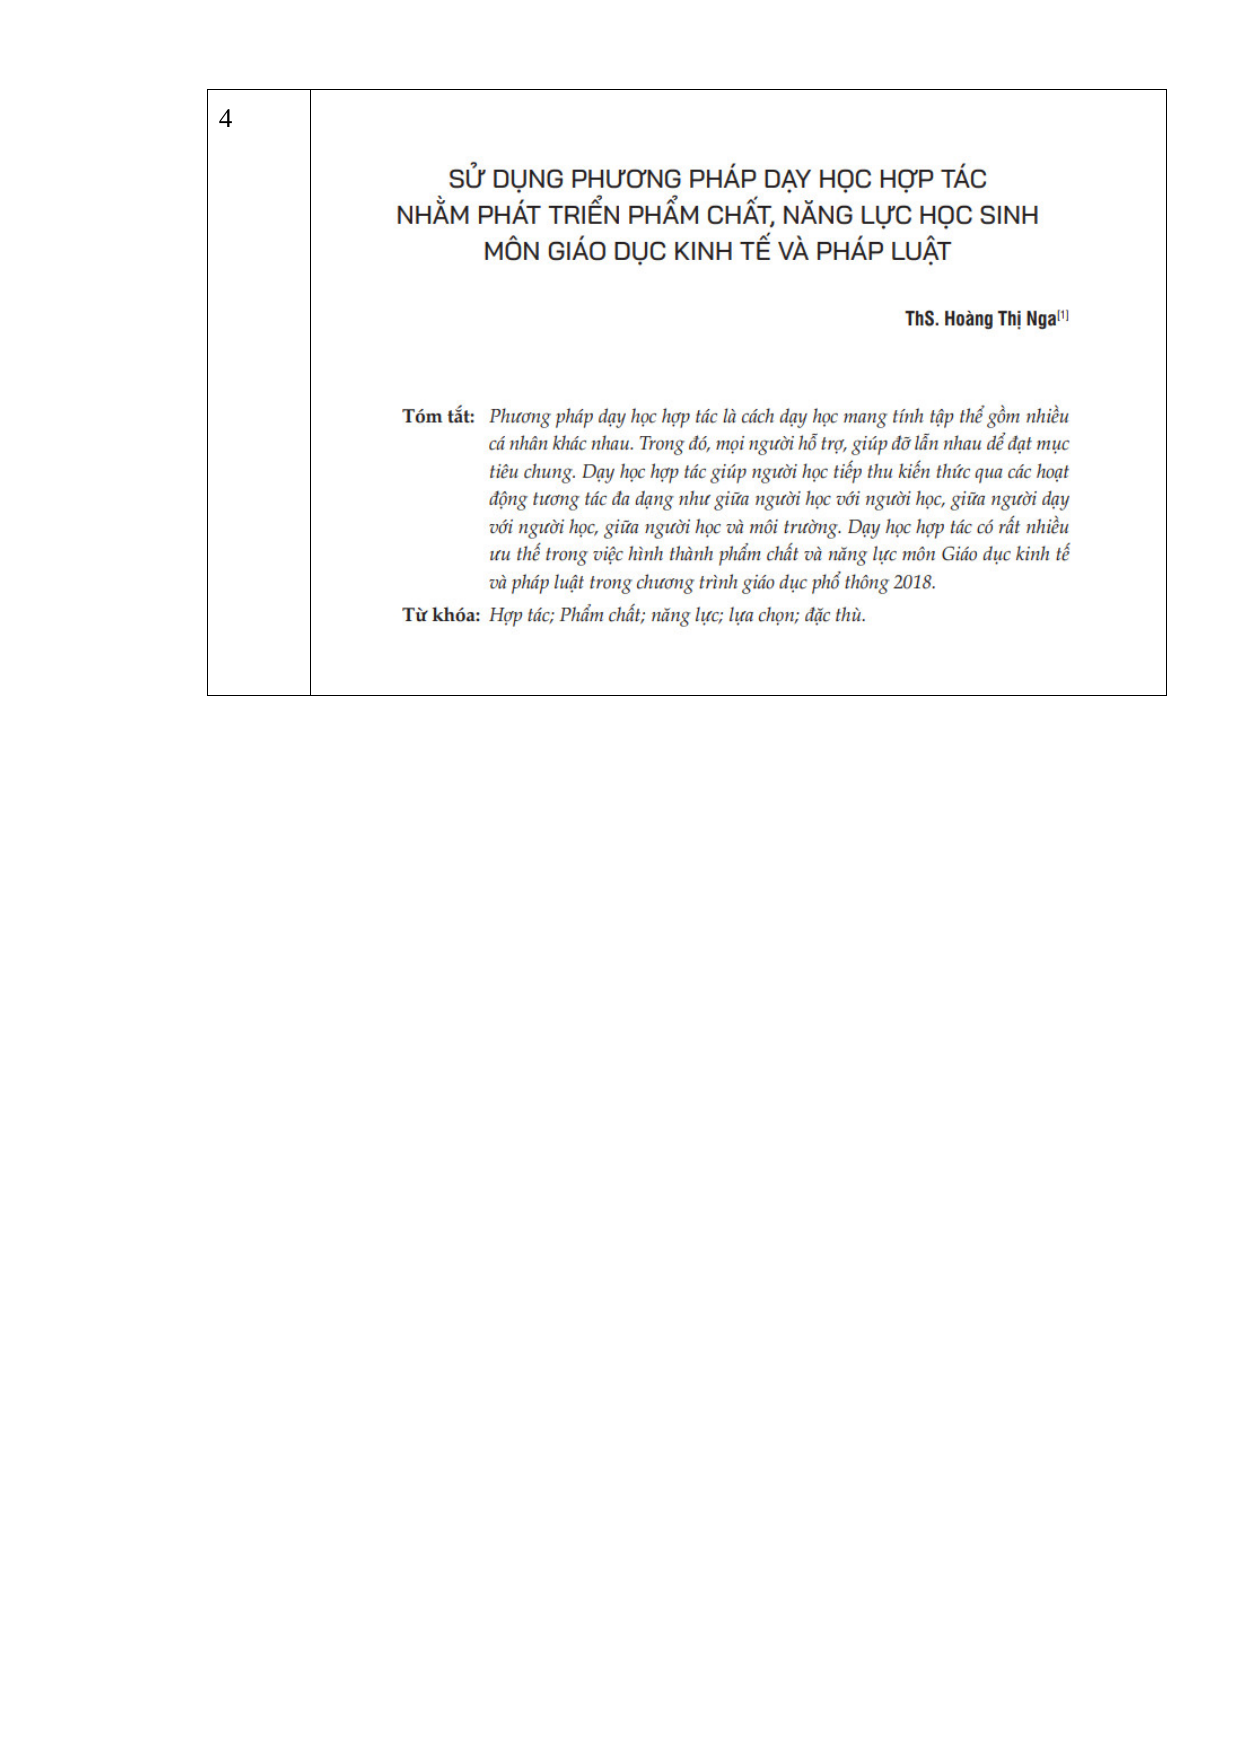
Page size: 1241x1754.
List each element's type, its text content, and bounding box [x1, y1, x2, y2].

table_cell [311, 90, 1166, 695]
picture [321, 102, 1118, 672]
table_cell 4 [208, 90, 310, 695]
